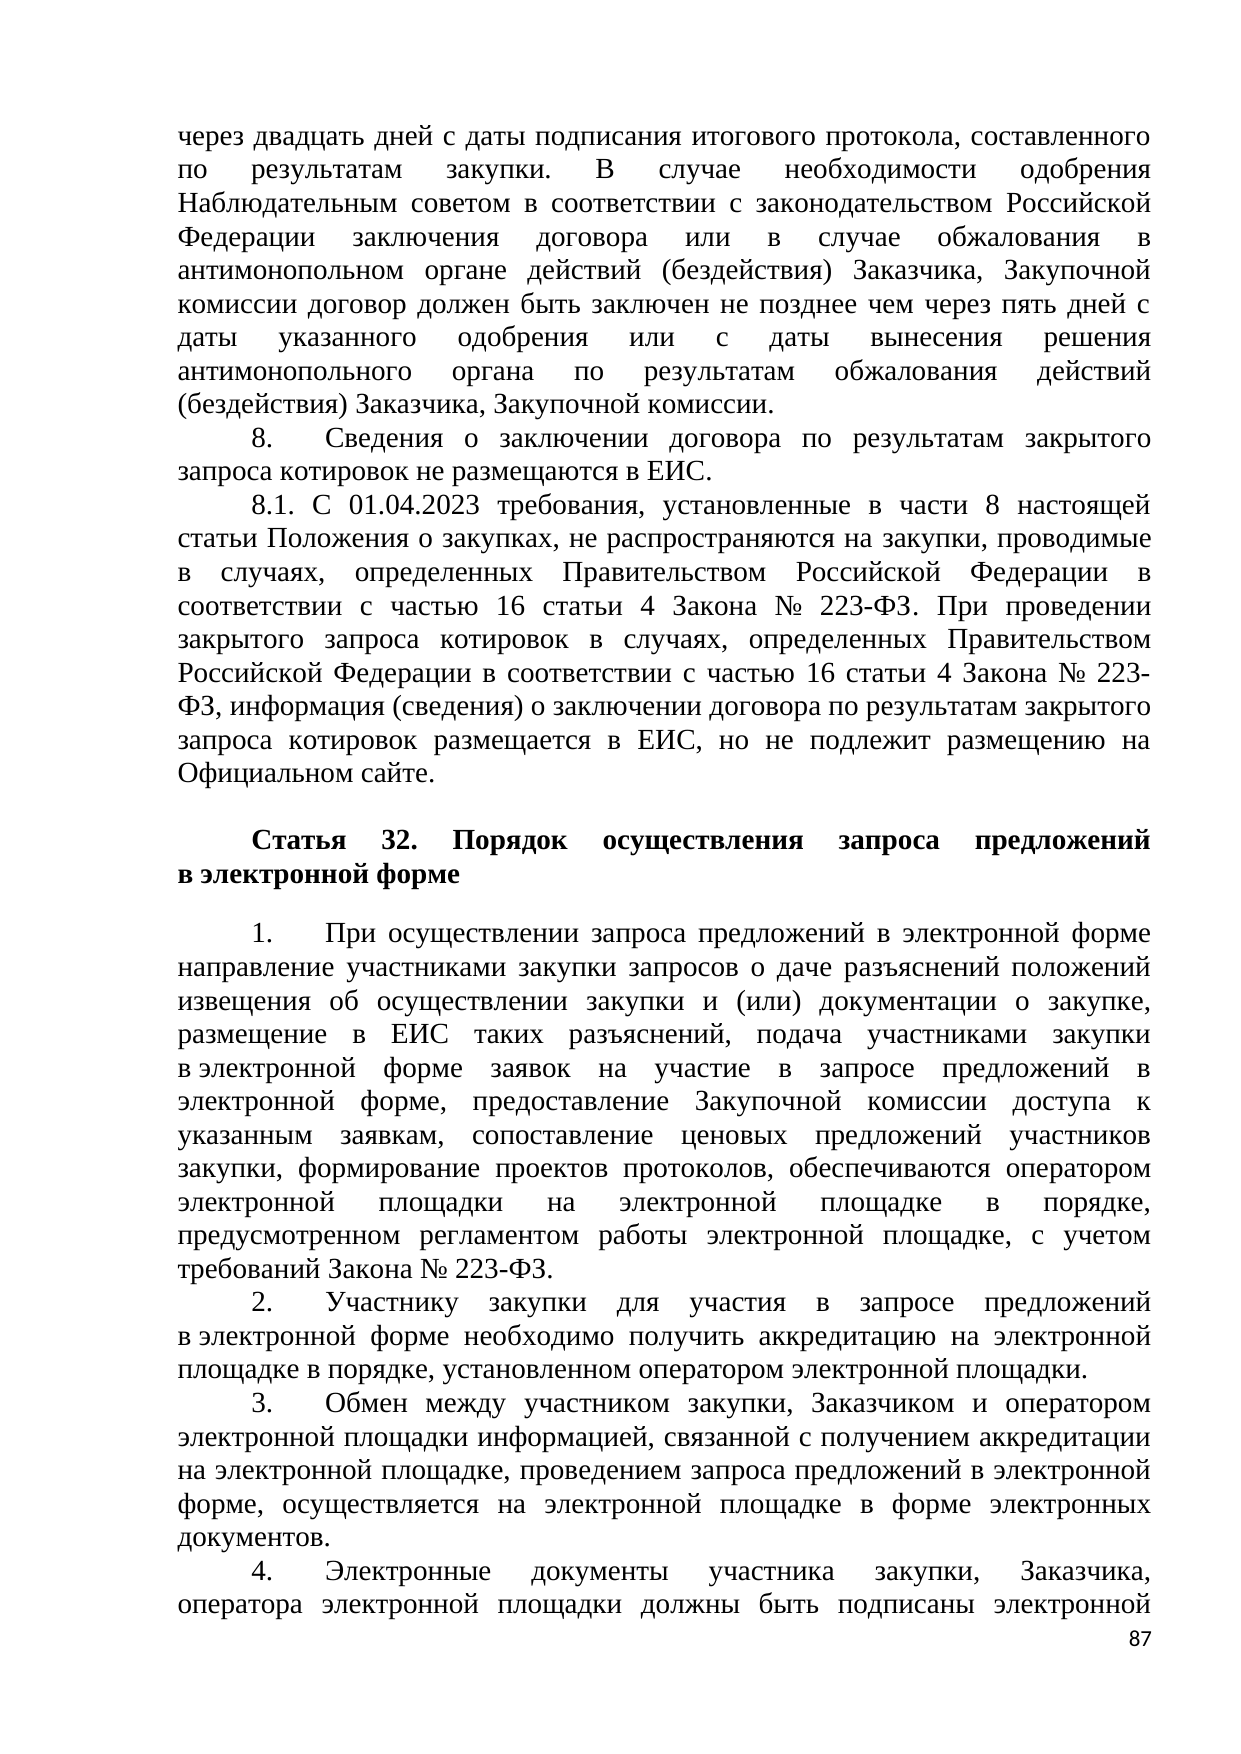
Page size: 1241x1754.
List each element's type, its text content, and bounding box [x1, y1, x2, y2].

subtitle Статья 32. Порядок осуществления запроса предложений в электронной форме [177, 822, 1152, 889]
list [177, 118, 1152, 420]
list Участнику закупки для участия в запросе предложений в электронной форме необходимо получить аккредитацию на электронной площадке в порядке, установленном оператором электронной площадки. [177, 1284, 1152, 1385]
list Обмен между участником закупки, Заказчиком и оператором электронной площадки информацией, связанной с получением аккредитации на электронной площадке, проведением запроса предложений в электронной форме, осуществляется на электронной площадке в форме электронных документов. [177, 1385, 1152, 1553]
text 8.1. С 01.04.2023 требования, установленные в части 8 настоящей статьи Положения о закупках, не распространяются на закупки, проводимые в случаях, определенных Правительством Российской Федерации в соответствии с частью 16 статьи 4 Закона № 223-ФЗ. При проведении закрытого запроса котировок в случаях, определенных Правительством Российской Федерации в соответствии с частью 16 статьи 4 Закона № 223-ФЗ, информация (сведения) о заключении договора по результатам закрытого запроса котировок размещается в ЕИС, но не подлежит размещению на Официальном сайте. [177, 487, 1152, 789]
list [177, 1553, 1152, 1620]
list Сведения о заключении договора по результатам закрытого запроса котировок не размещаются в ЕИС. [177, 420, 1152, 487]
list При осуществлении запроса предложений в электронной форме направление участниками закупки запросов о даче разъяснений положений извещения об осуществлении закупки и (или) документации о закупке, размещение в ЕИС таких разъяснений, подача участниками закупки в электронной форме заявок на участие в запросе предложений в электронной форме, предоставление Закупочной комиссии доступа к указанным заявкам, сопоставление ценовых предложений участников закупки, формирование проектов протоколов, обеспечиваются оператором электронной площадки на электронной площадке в порядке, предусмотренном регламентом работы электронной площадке, с учетом требований Закона № 223-ФЗ. [177, 916, 1152, 1284]
